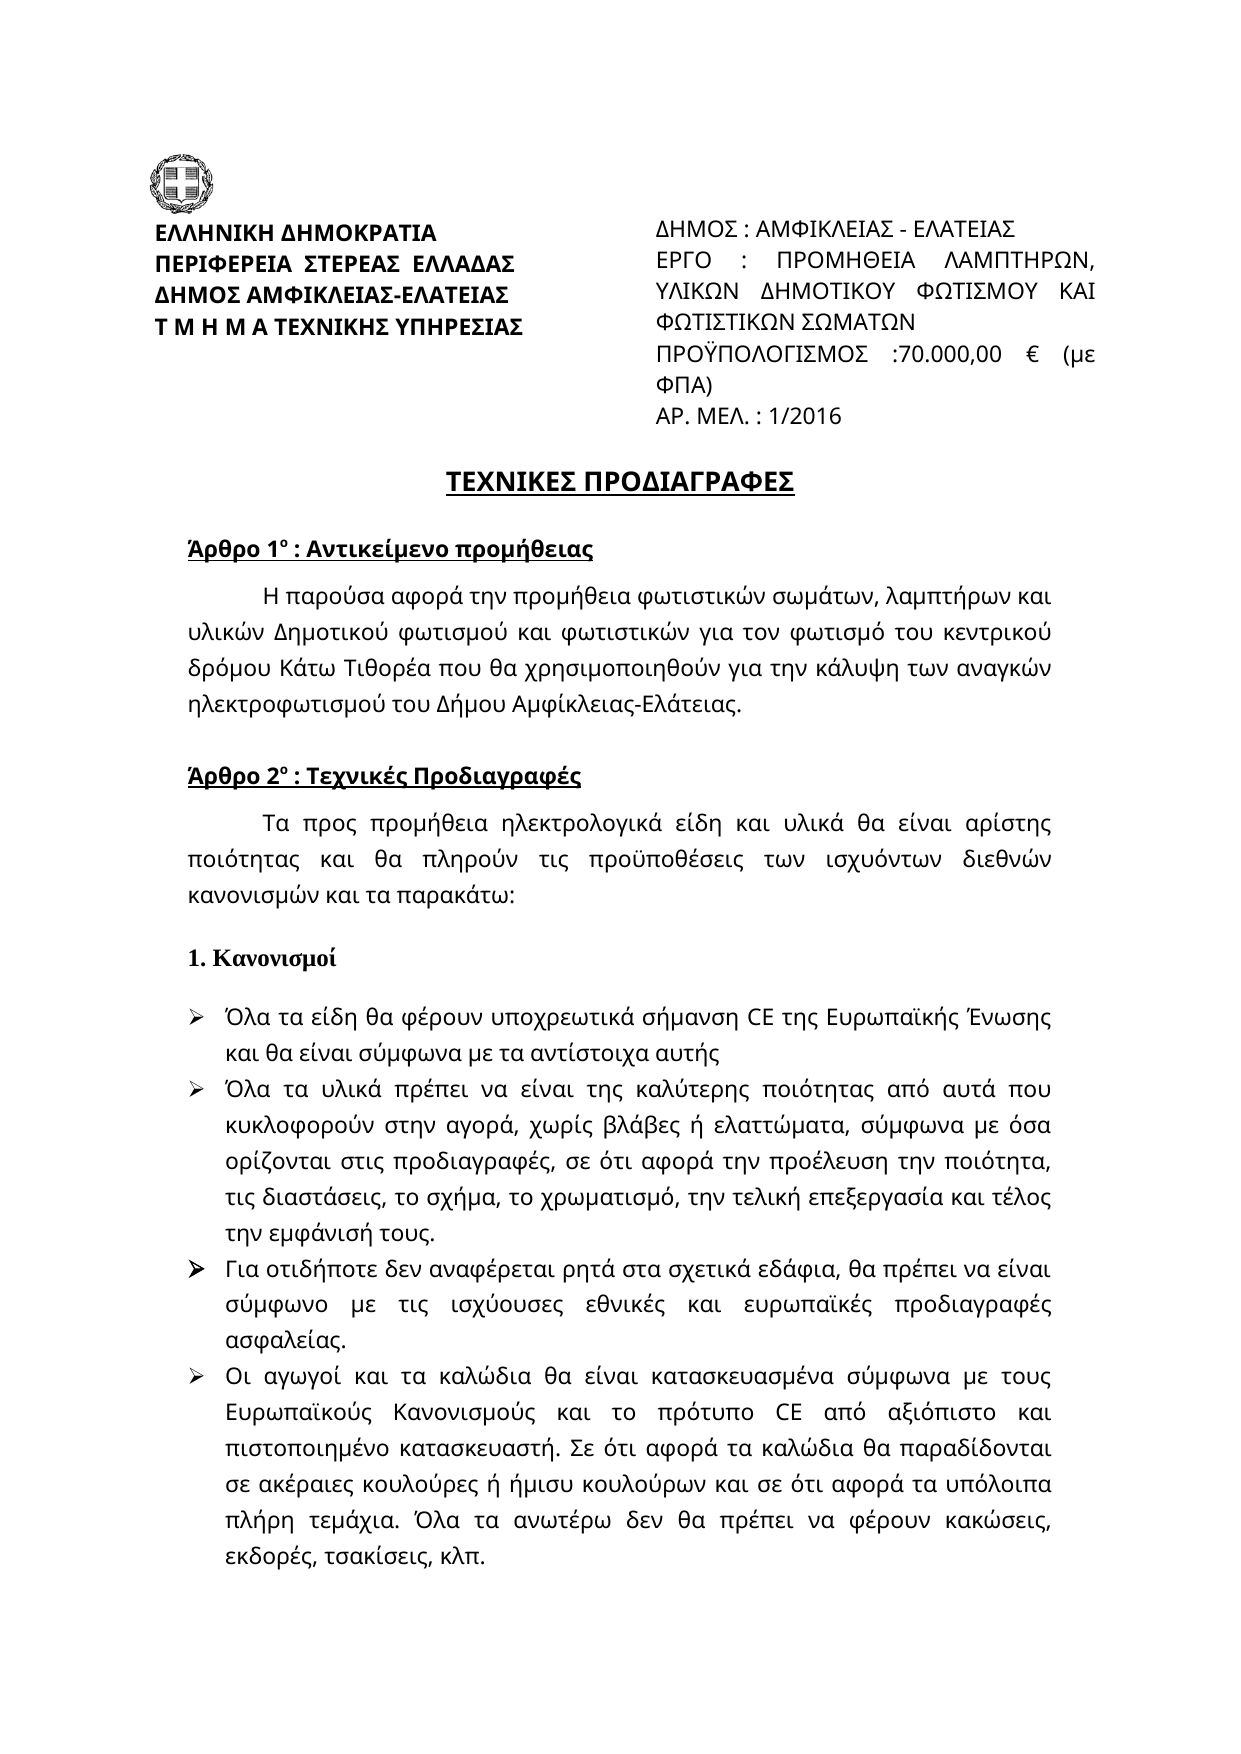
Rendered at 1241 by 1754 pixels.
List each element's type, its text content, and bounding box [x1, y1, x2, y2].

list Όλα τα είδη θα φέρουν υποχρεωτικά σήμανση CE της Ευρωπαϊκής Ένωσης και θα είναι σύμφωνα με τα αντίστοιχα αυτής [187, 1001, 1053, 1068]
list Οι αγωγοί και τα καλώδια θα είναι κατασκευασμένα σύμφωνα με τους Ευρωπαϊκούς Κανονισμούς και το πρότυπο CE από αξιόπιστο και πιστοποιημένο κατασκευαστή. Σε ότι αφορά τα καλώδια θα παραδίδονται σε ακέραιες κουλούρες ή ήμισυ κουλούρων και σε ότι αφορά τα υπόλοιπα πλήρη τεμάχια. Όλα τα ανωτέρω δεν θα πρέπει να φέρουν κακώσεις, εκδορές, τσακίσεις, κλπ. [187, 1360, 1053, 1571]
text ΤΕΧΝΙΚΕΣ ΠΡΟΔΙΑΓΡΑΦΕΣ [187, 462, 1053, 499]
text Τα προς προμήθεια ηλεκτρολογικά είδη και υλικά θα είναι αρίστης ποιότητας και θα πληρούν τις προϋποθέσεις των ισχυόντων διεθνών κανονισμών και τα παρακάτω: [187, 807, 1053, 910]
text 1. Κανονισμοί [187, 943, 1053, 972]
list Όλα τα υλικά πρέπει να είναι της καλύτερης ποιότητας από αυτά που κυκλοφορούν στην αγορά, χωρίς βλάβες ή ελαττώματα, σύμφωνα με όσα ορίζονται στις προδιαγραφές, σε ότι αφορά την προέλευση την ποιότητα, τις διαστάσεις, το σχήμα, το χρωματισμό, την τελική επεξεργασία και τέλος την εμφάνισή τους. [187, 1073, 1053, 1248]
text Η παρούσα αφορά την προμήθεια φωτιστικών σωμάτων, λαμπτήρων και υλικών Δημοτικού φωτισμού και φωτιστικών για τον φωτισμό του κεντρικού δρόμου Κάτω Τιθορέα που θα χρησιμοποιηθούν για την κάλυψη των αναγκών ηλεκτροφωτισμού του Δήμου Αμφίκλειας-Ελάτειας. [187, 580, 1053, 719]
picture [143, 150, 215, 217]
text Άρθρο 2ο : Τεχνικές Προδιαγραφές [187, 760, 1053, 791]
table_header ΔΗΜΟΣ : ΑΜΦΙΚΛΕΙΑΣ - ΕΛΑΤΕΙΑΣ ΕΡΓΟ : ΠΡΟΜΗΘΕΙΑ ΛΑΜΠΤΗΡΩΝ, ΥΛΙΚΩΝ ΔΗΜΟΤΙΚΟΥ ΦΩΤΙΣΜΟΥ ΚΑΙ ΦΩΤΙΣΤΙΚΩΝ ΣΩΜΑΤΩΝ ΠΡΟΫΠΟΛΟΓΙΣΜΟΣ :70.000,00 € (με ΦΠΑ) ΑΡ. ΜΕΛ. : 1/2016 [644, 150, 1107, 431]
list Για οτιδήποτε δεν αναφέρεται ρητά στα σχετικά εδάφια, θα πρέπει να είναι σύμφωνο με τις ισχύουσες εθνικές και ευρωπαϊκές προδιαγραφές ασφαλείας. [187, 1252, 1053, 1356]
text Άρθρο 1ο : Αντικείμενο προμήθειας [187, 533, 1053, 565]
table_header ΕΛΛΗΝΙΚΗ ΔΗΜΟΚΡΑΤΙΑ ΠΕΡΙΦΕΡΕΙΑ ΣΤΕΡΕΑΣ ΕΛΛΑΔΑΣ ΔΗΜΟΣ ΑΜΦΙΚΛΕΙΑΣ-ΕΛΑΤΕΙΑΣ Τ Μ Η Μ Α ΤΕΧΝΙΚΗΣ ΥΠΗΡΕΣΙΑΣ [143, 150, 644, 431]
